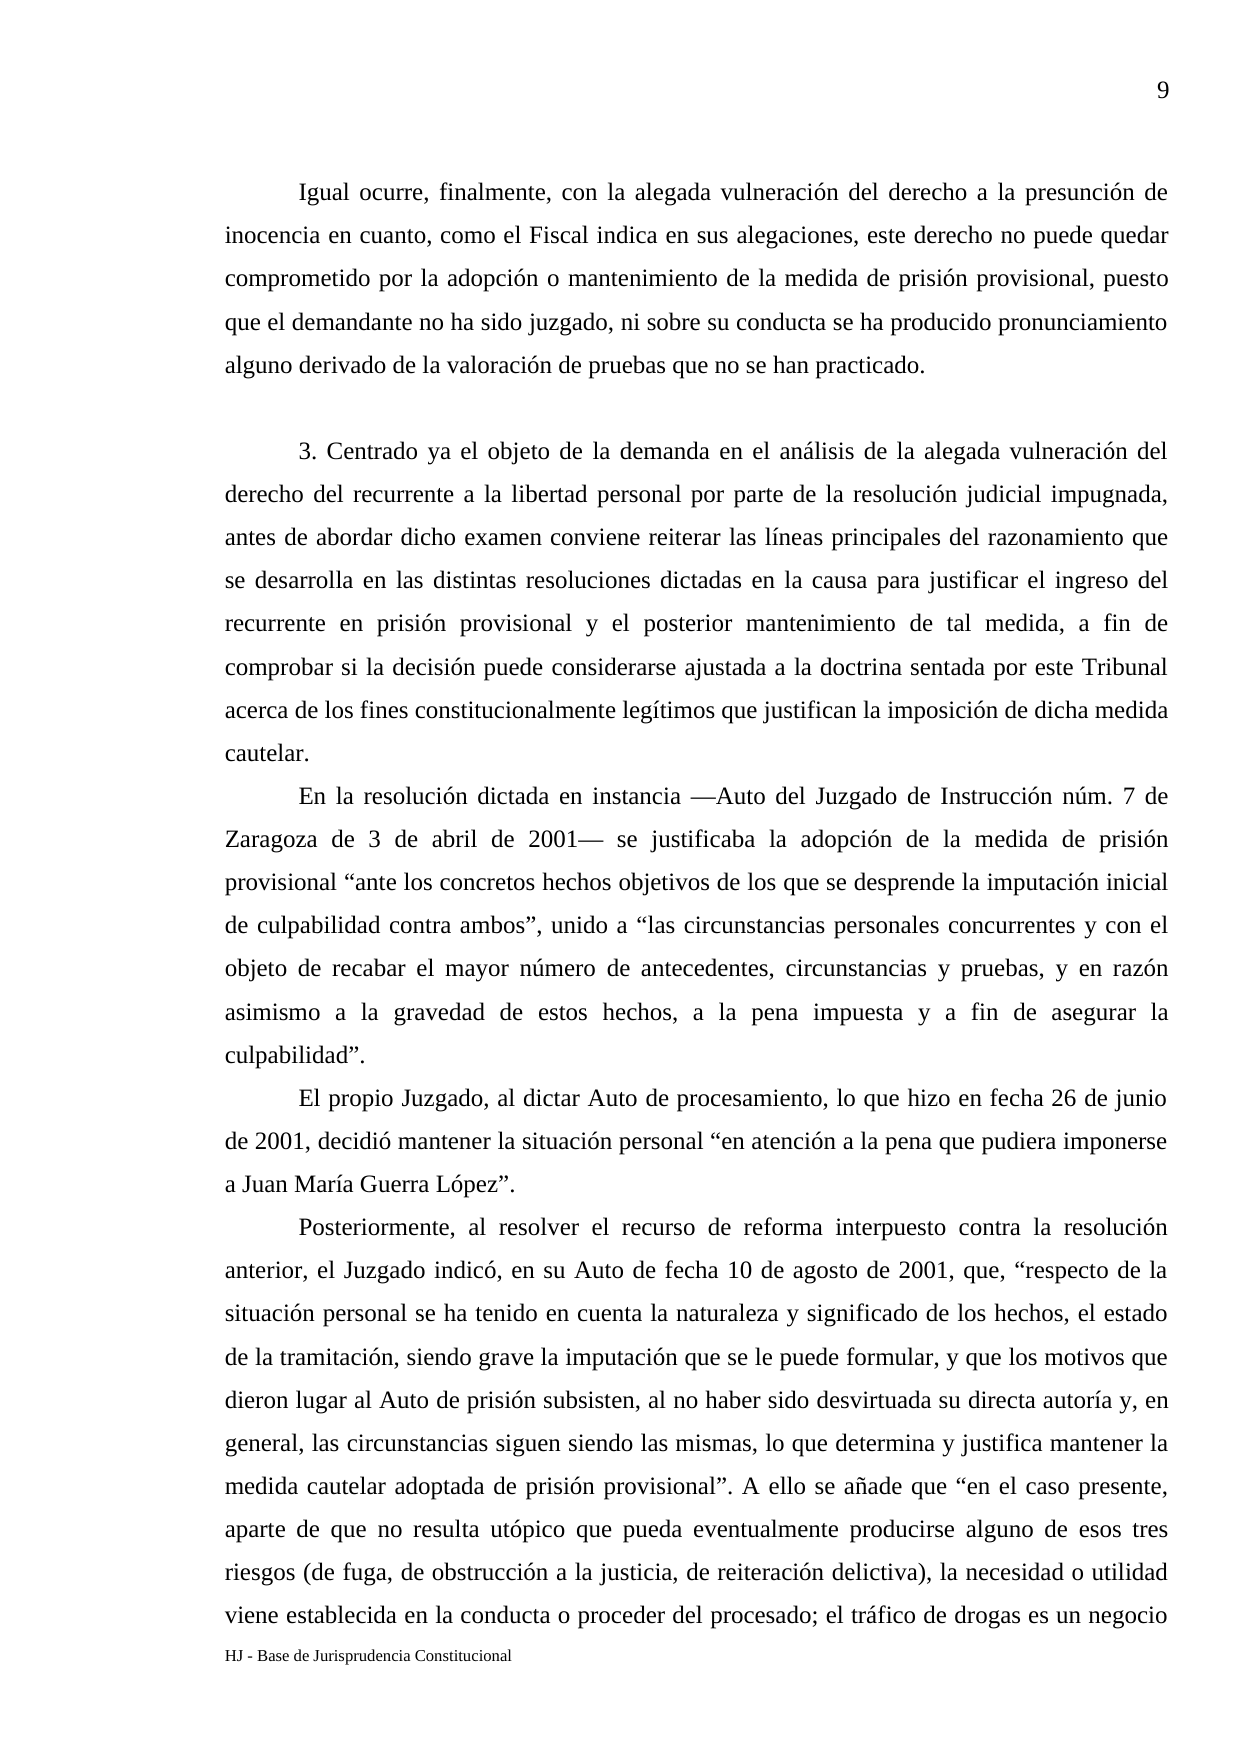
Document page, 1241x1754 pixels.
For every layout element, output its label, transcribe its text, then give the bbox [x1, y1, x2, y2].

text Igual ocurre, finalmente, con la alegada vulneración del derecho a la presunción de inocencia en cuanto, como el Fiscal indica en sus alegaciones, este derecho no puede quedar comprometido por la adopción o mantenimiento de la medida de prisión provisional, puesto que el demandante no ha sido juzgado, ni sobre su conducta se ha producido pronunciamiento alguno derivado de la valoración de pruebas que no se han practicado. [224, 177, 1169, 378]
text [224, 1212, 1169, 1629]
text El propio Juzgado, al dictar Auto de procesamiento, lo que hizo en fecha 26 de junio de 2001, decidió mantener la situación personal “en atención a la pena que pudiera imponerse a Juan María Guerra López”. [224, 1083, 1169, 1198]
text En la resolución dictada en instancia —Auto del Juzgado de Instrucción núm. 7 de Zaragoza de 3 de abril de 2001— se justificaba la adopción de la medida de prisión provisional “ante los concretos hechos objetivos de los que se desprende la imputación inicial de culpabilidad contra ambos”, unido a “las circunstancias personales concurrentes y con el objeto de recabar el mayor número de antecedentes, circunstancias y pruebas, y en razón asimismo a la gravedad de estos hechos, a la pena impuesta y a fin de asegurar la culpabilidad”. [224, 781, 1169, 1068]
text 3. Centrado ya el objeto de la demanda en el análisis de la alegada vulneración del derecho del recurrente a la libertad personal por parte de la resolución judicial impugnada, antes de abordar dicho examen conviene reiterar las líneas principales del razonamiento que se desarrolla en las distintas resoluciones dictadas en la causa para justificar el ingreso del recurrente en prisión provisional y el posterior mantenimiento de tal medida, a fin de comprobar si la decisión puede considerarse ajustada a la doctrina sentada por este Tribunal acerca de los fines constitucionalmente legítimos que justifican la imposición de dicha medida cautelar. [224, 436, 1169, 767]
